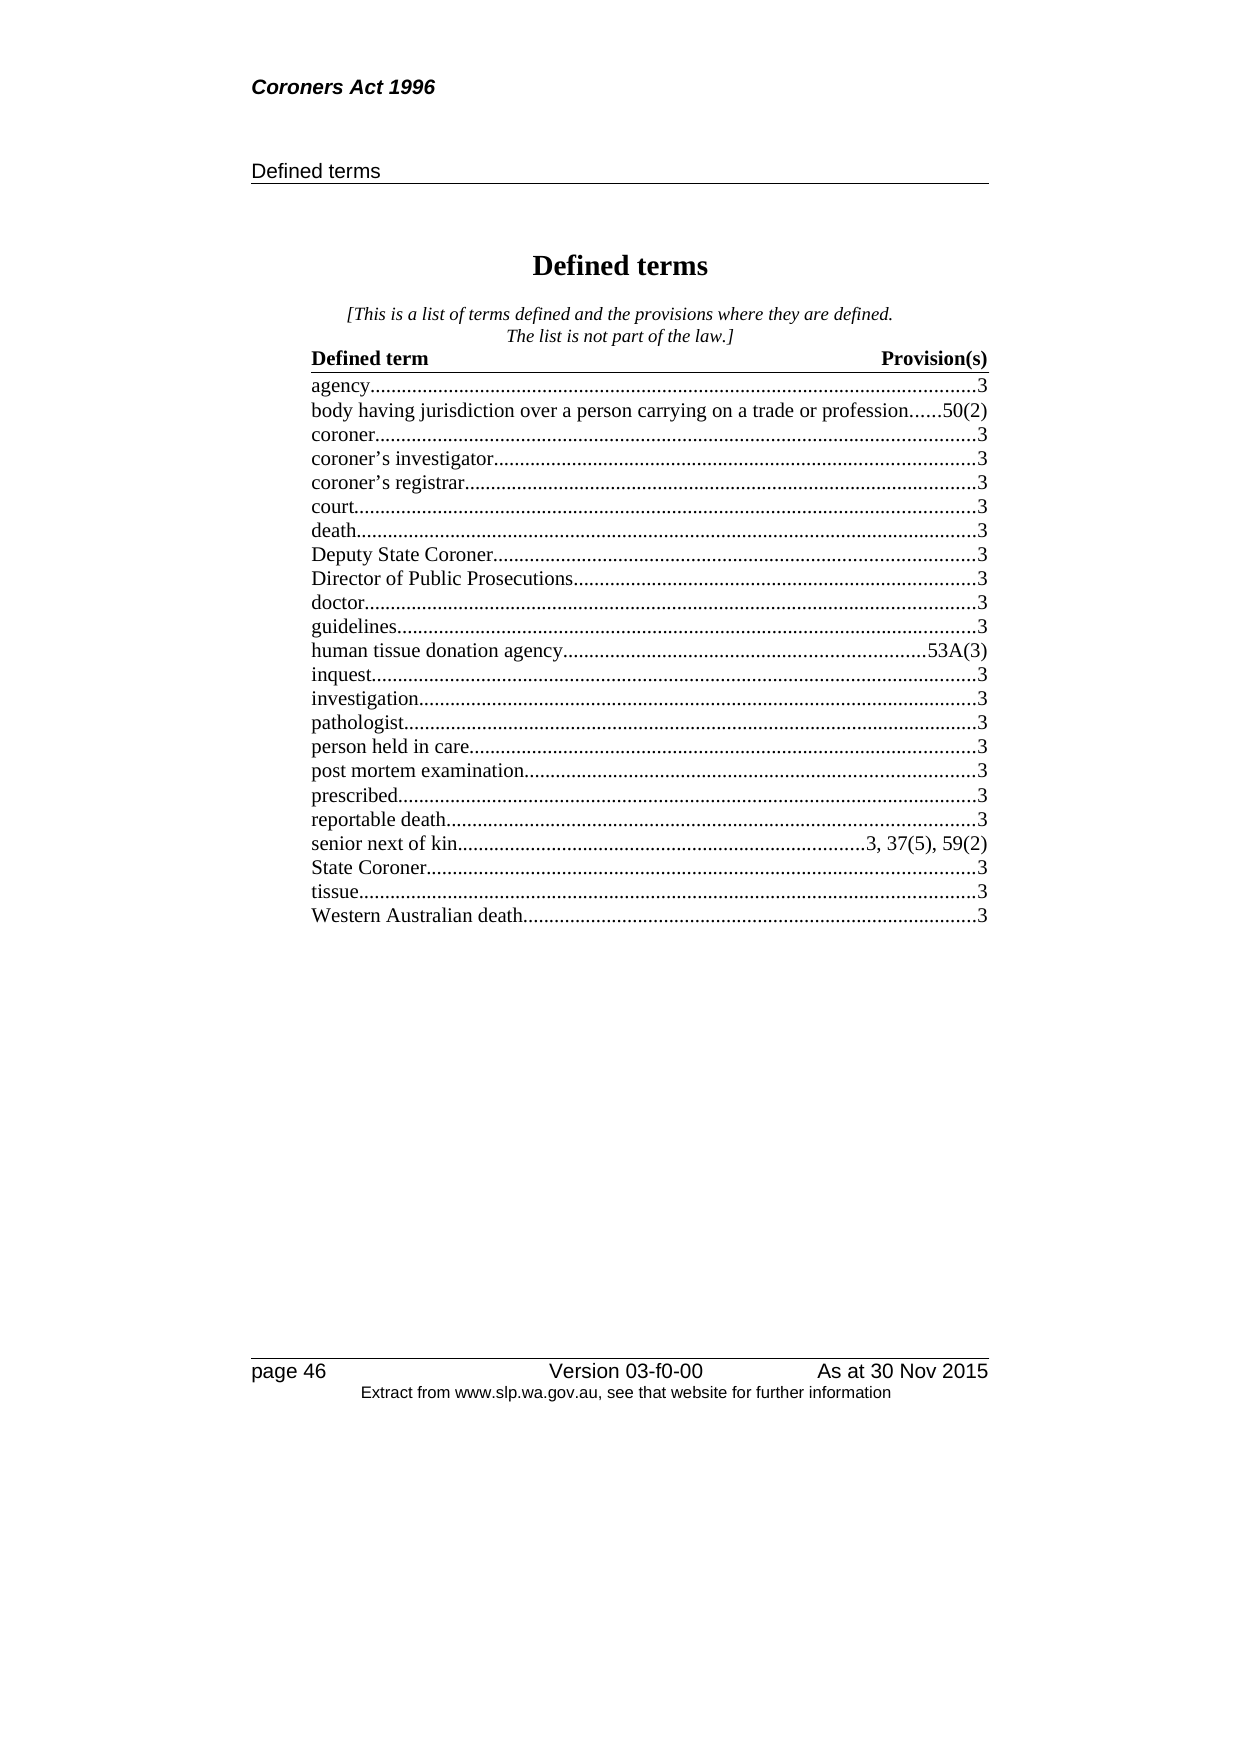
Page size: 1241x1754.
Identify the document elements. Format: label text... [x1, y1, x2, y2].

text agency 3 [311, 373, 929, 397]
text pathologist 3 [311, 710, 929, 734]
text post mortem examination 3 [311, 758, 929, 782]
text death 3 [311, 518, 929, 542]
text tissue 3 [311, 879, 929, 903]
text Deputy State Coroner 3 [311, 542, 929, 566]
text Director of Public Prosecutions 3 [311, 566, 929, 590]
text doctor 3 [311, 590, 929, 614]
text inquest 3 [311, 662, 929, 686]
text [This is a list of terms defined and the provisions where they are defined. The list is not part of the law.] [339, 303, 901, 346]
text prescribed 3 [311, 782, 929, 807]
text coroner’s registrar 3 [311, 470, 929, 494]
text coroner’s investigator 3 [311, 446, 929, 470]
text coroner 3 [311, 422, 929, 446]
text human tissue donation agency 53A(3) [311, 638, 929, 662]
text court 3 [311, 494, 929, 518]
text reportable death 3 [311, 807, 929, 831]
text Western Australian death 3 [311, 903, 929, 927]
text person held in care 3 [311, 734, 929, 758]
text State Coroner 3 [311, 855, 929, 879]
text body having jurisdiction over a person carrying on a trade or profession 50(2) [311, 397, 929, 422]
text guidelines 3 [311, 614, 929, 638]
subtitle Defined terms [251, 248, 989, 282]
text senior next of kin 3, 37(5), 59(2) [311, 831, 929, 855]
text investigation 3 [311, 686, 929, 710]
text Defined term Provision(s) [311, 346, 989, 372]
